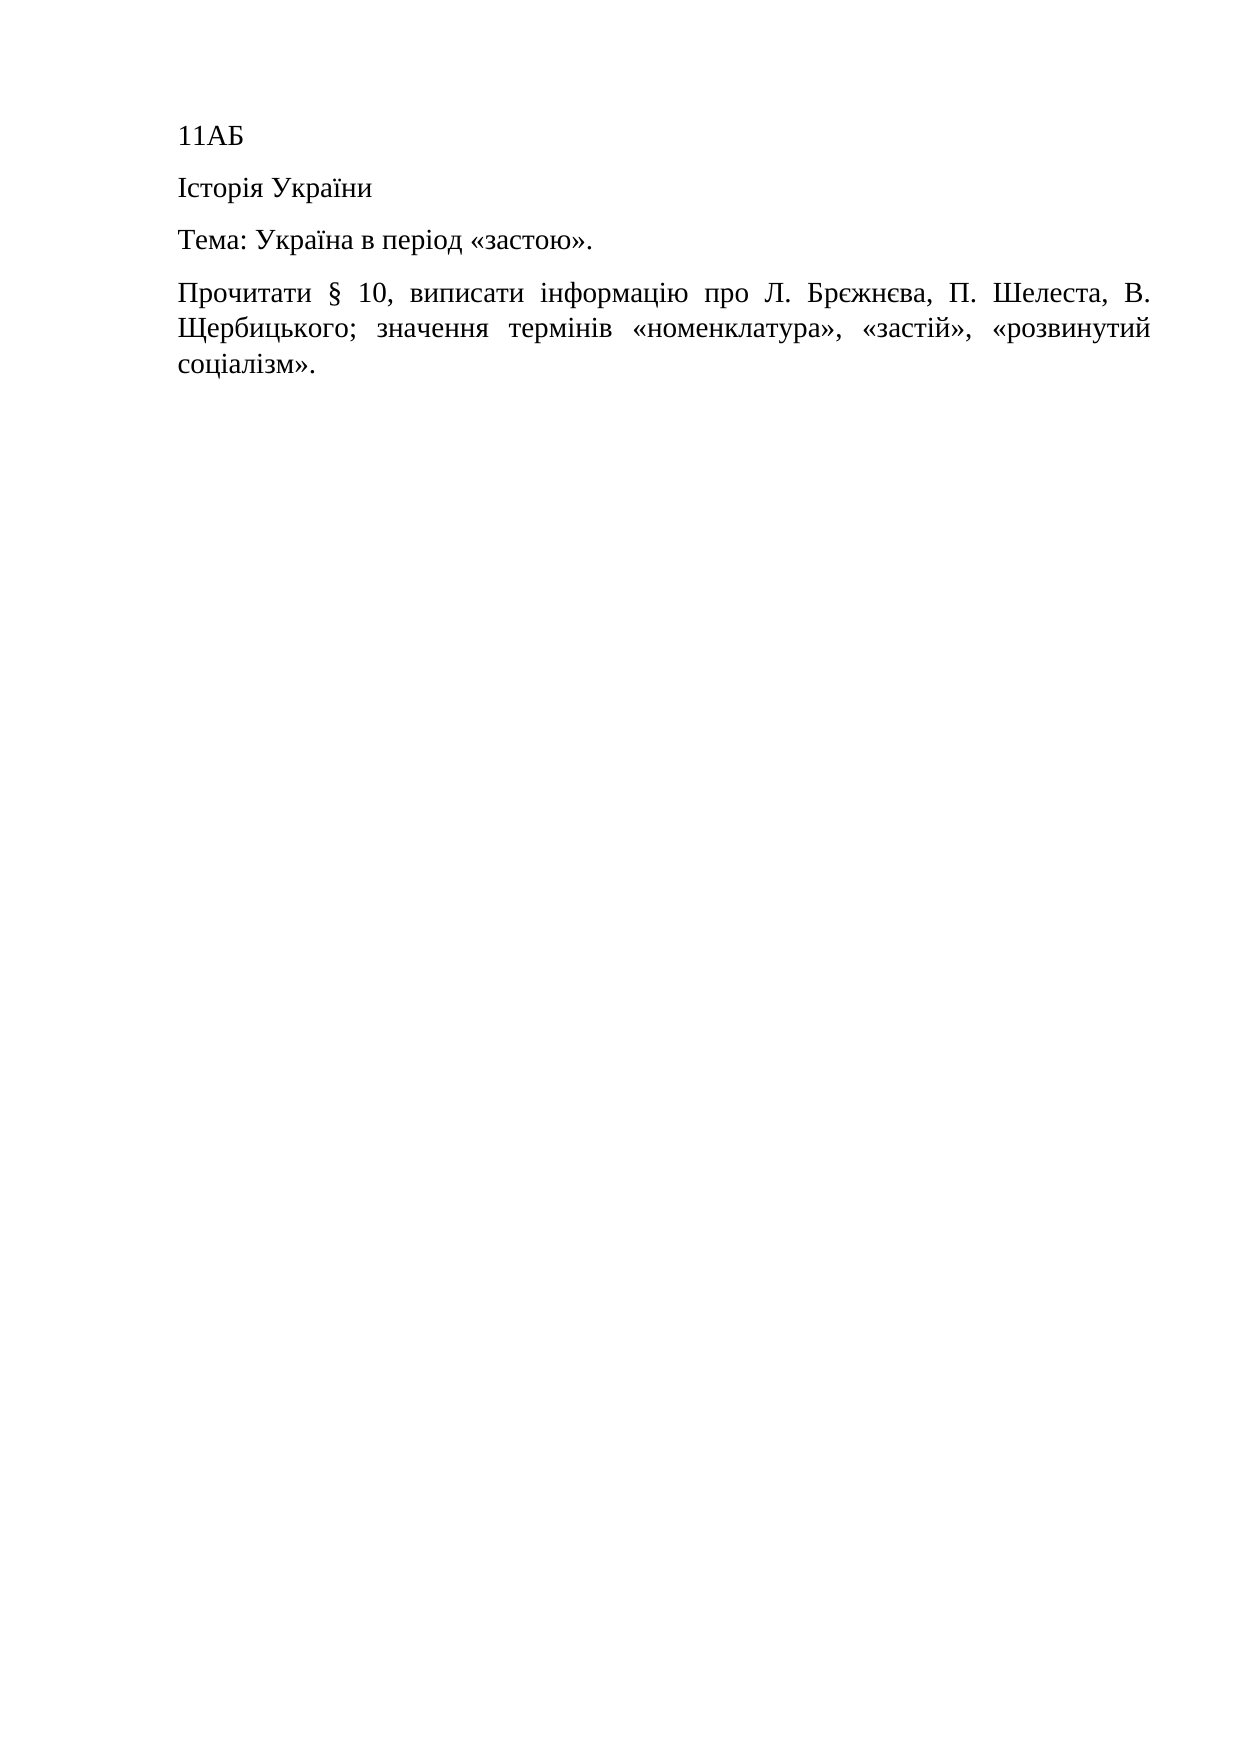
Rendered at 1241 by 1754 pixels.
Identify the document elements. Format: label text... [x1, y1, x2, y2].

text 11АБ [177, 118, 1152, 152]
text Прочитати § 10, виписати інформацію про Л. Брєжнєва, П. Шелеста, В. Щербицького; значення термінів «номенклатура», «застій», «розвинутий соціалізм». [177, 275, 1152, 379]
text Історія України [177, 170, 1152, 204]
text Тема: Україна в період «застою». [177, 222, 1152, 256]
